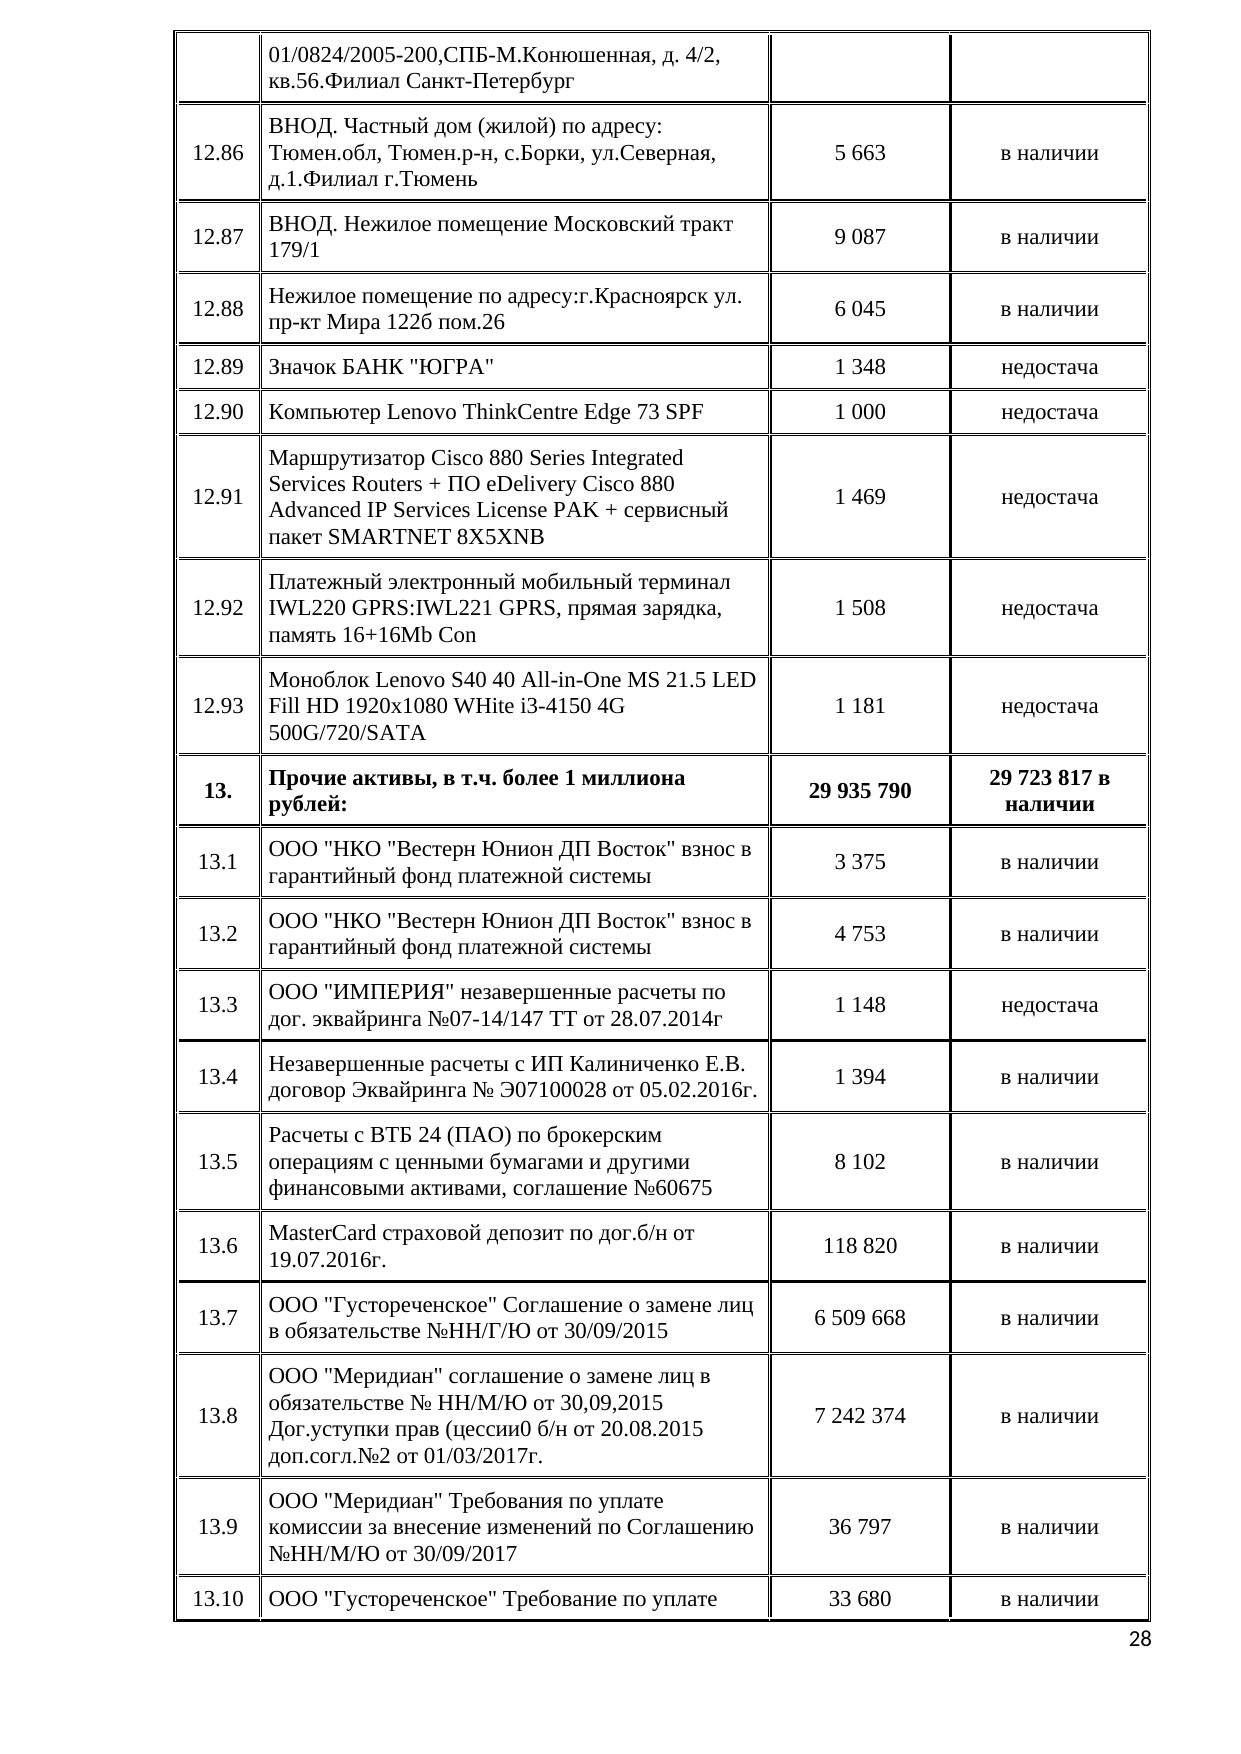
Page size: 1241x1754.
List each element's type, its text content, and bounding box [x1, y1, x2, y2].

table_cell 12.91 [175, 433, 261, 557]
table_cell 118 820 [772, 1212, 949, 1280]
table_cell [261, 31, 770, 101]
table_cell 8 350 [770, 31, 950, 101]
table_cell 12.86 [177, 101, 259, 199]
table_cell ООО "НКО "Вестерн Юнион ДП Восток" взнос в гарантийный фонд платежной системы [262, 828, 768, 896]
table_cell в наличии [952, 824, 1148, 896]
table_cell 12.85 [177, 33, 261, 101]
table_cell недостача [952, 968, 1148, 1039]
table_cell 12.92 [175, 557, 261, 655]
table_cell 29 723 817 в наличии [950, 753, 1149, 824]
table_cell ООО "ИМПЕРИЯ" незавершенные расчеты по дог. эквайринга №07-14/147 ТТ от 28.07.2014г [262, 971, 768, 1039]
table_cell 13.3 [177, 968, 259, 1039]
table_cell 13.7 [177, 1280, 259, 1352]
table_cell 1 469 [772, 436, 949, 557]
table_cell 1 394 [772, 1042, 949, 1111]
table_cell 13.1 [177, 824, 259, 896]
table_cell 8 102 [772, 1114, 949, 1208]
table_cell 12.89 [177, 342, 259, 387]
table_cell 1 000 [772, 391, 949, 433]
table_cell ООО "НКО "Вестерн Юнион ДП Восток" взнос в гарантийный фонд платежной системы [262, 899, 768, 967]
table_cell недостача [950, 557, 1149, 655]
table_cell Значок БАНК "ЮГРА" [262, 346, 768, 387]
table_cell 1 148 [772, 971, 949, 1039]
table_cell в наличии [950, 896, 1149, 967]
table_cell в наличии [950, 1574, 1149, 1619]
table_cell 1 508 [772, 560, 949, 655]
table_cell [261, 1574, 770, 1619]
table_cell в наличии [950, 271, 1149, 342]
table_cell Расчеты с ВТБ 24 (ПАО) по брокерским операциям с ценными бумагами и другими финансовыми активами, соглашение №60675 [262, 1114, 768, 1208]
table_cell 33 680 [770, 1577, 950, 1619]
table_cell недостача [950, 655, 1149, 753]
table_cell Компьютер Lenovo ThinkCentre Edge 73 SPF [262, 391, 768, 433]
table_cell Платежный электронный мобильный терминал IWL220 GPRS:IWL221 GPRS, прямая зарядка, память 16+16Mb Con [262, 560, 768, 655]
table_cell 1 348 [772, 346, 949, 387]
table_cell в наличии [952, 1209, 1148, 1280]
table_cell 13.4 [177, 1039, 259, 1111]
table_cell 12.87 [177, 199, 259, 271]
table_cell в наличии [950, 1111, 1149, 1208]
table_cell 12.93 [175, 655, 261, 753]
table_cell 29 935 790 [772, 756, 949, 824]
table_cell ВНОД. Частный дом (жилой) по адресу: Тюмен.обл, Тюмен.р-н, с.Борки, ул.Северная, д.1.Филиал г.Тюмень [262, 105, 768, 199]
table_cell в наличии [952, 199, 1148, 271]
table_cell MasterCard страховой депозит по дог.б/н от 19.07.2016г. [262, 1212, 768, 1280]
table_cell ВНОД. Нежилое помещение Московский тракт 179/1 [262, 203, 768, 271]
table_cell недостача [950, 33, 1148, 101]
table_cell 13. [175, 753, 261, 824]
table_cell Моноблок Lenovo S40 40 All-in-One MS 21.5 LED Fill HD 1920x1080 WHite i3-4150 4G 500G/720/SATA [262, 658, 768, 753]
table_cell 13.9 [175, 1476, 261, 1574]
table_cell 13.10 [175, 1574, 261, 1619]
table_cell в наличии [952, 1039, 1148, 1111]
table_cell Маршрутизатор Cisco 880 Series Integrated Services Routers + ПО eDelivery Cisco 880 Advanced IP Services License PAK + сервисный пакет SMARTNET 8X5XNB [262, 436, 768, 557]
table_cell недостача [952, 342, 1148, 387]
table_cell 12.90 [177, 388, 259, 433]
table_cell в наличии [950, 1352, 1149, 1476]
table_cell Прочие активы, в т.ч. более 1 миллиона рублей: [262, 756, 768, 824]
table_cell в наличии [952, 1280, 1148, 1352]
table_cell Незавершенные расчеты с ИП Калиниченко Е.В. договор Эквайринга № Э07100028 от 05.02.2016г. [262, 1042, 768, 1111]
table_cell ООО "Меридиан" соглашение о замене лиц в обязательстве № НН/М/Ю от 30,09,2015 Дог.уступки прав (цессии0 б/н от 20.08.2015 доп.согл.№2 от 01/03/2017г. [262, 1355, 768, 1476]
table_cell ООО "Густореченское" Соглашение о замене лиц в обязательстве №НН/Г/Ю от 30/09/2015 [262, 1283, 768, 1352]
table_cell 5 663 [772, 105, 949, 199]
table_cell недостача [950, 433, 1149, 557]
table_cell 1 181 [772, 658, 949, 753]
table_cell 6 509 668 [772, 1283, 949, 1352]
table_cell 36 797 [772, 1479, 949, 1574]
table_cell ООО "Меридиан" Требования по уплате комиссии за внесение изменений по Соглашению №НН/М/Ю от 30/09/2017 [262, 1479, 768, 1574]
table_cell в наличии [950, 1476, 1149, 1574]
table_cell в наличии [952, 101, 1148, 199]
table_cell Нежилое помещение по адресу:г.Красноярск ул. пр-кт Мира 122б пом.26 [262, 274, 768, 342]
table_cell 4 753 [772, 899, 949, 967]
table_cell 13.8 [175, 1352, 261, 1476]
table_cell 9 087 [772, 203, 949, 271]
table_cell 6 045 [772, 274, 949, 342]
table_cell недостача [952, 388, 1148, 433]
table_cell 13.5 [175, 1111, 261, 1208]
table_cell 13.2 [175, 896, 261, 967]
table_cell 7 242 374 [772, 1355, 949, 1476]
table_cell 3 375 [772, 828, 949, 896]
table_cell 13.6 [177, 1209, 259, 1280]
table_cell 12.88 [175, 271, 261, 342]
